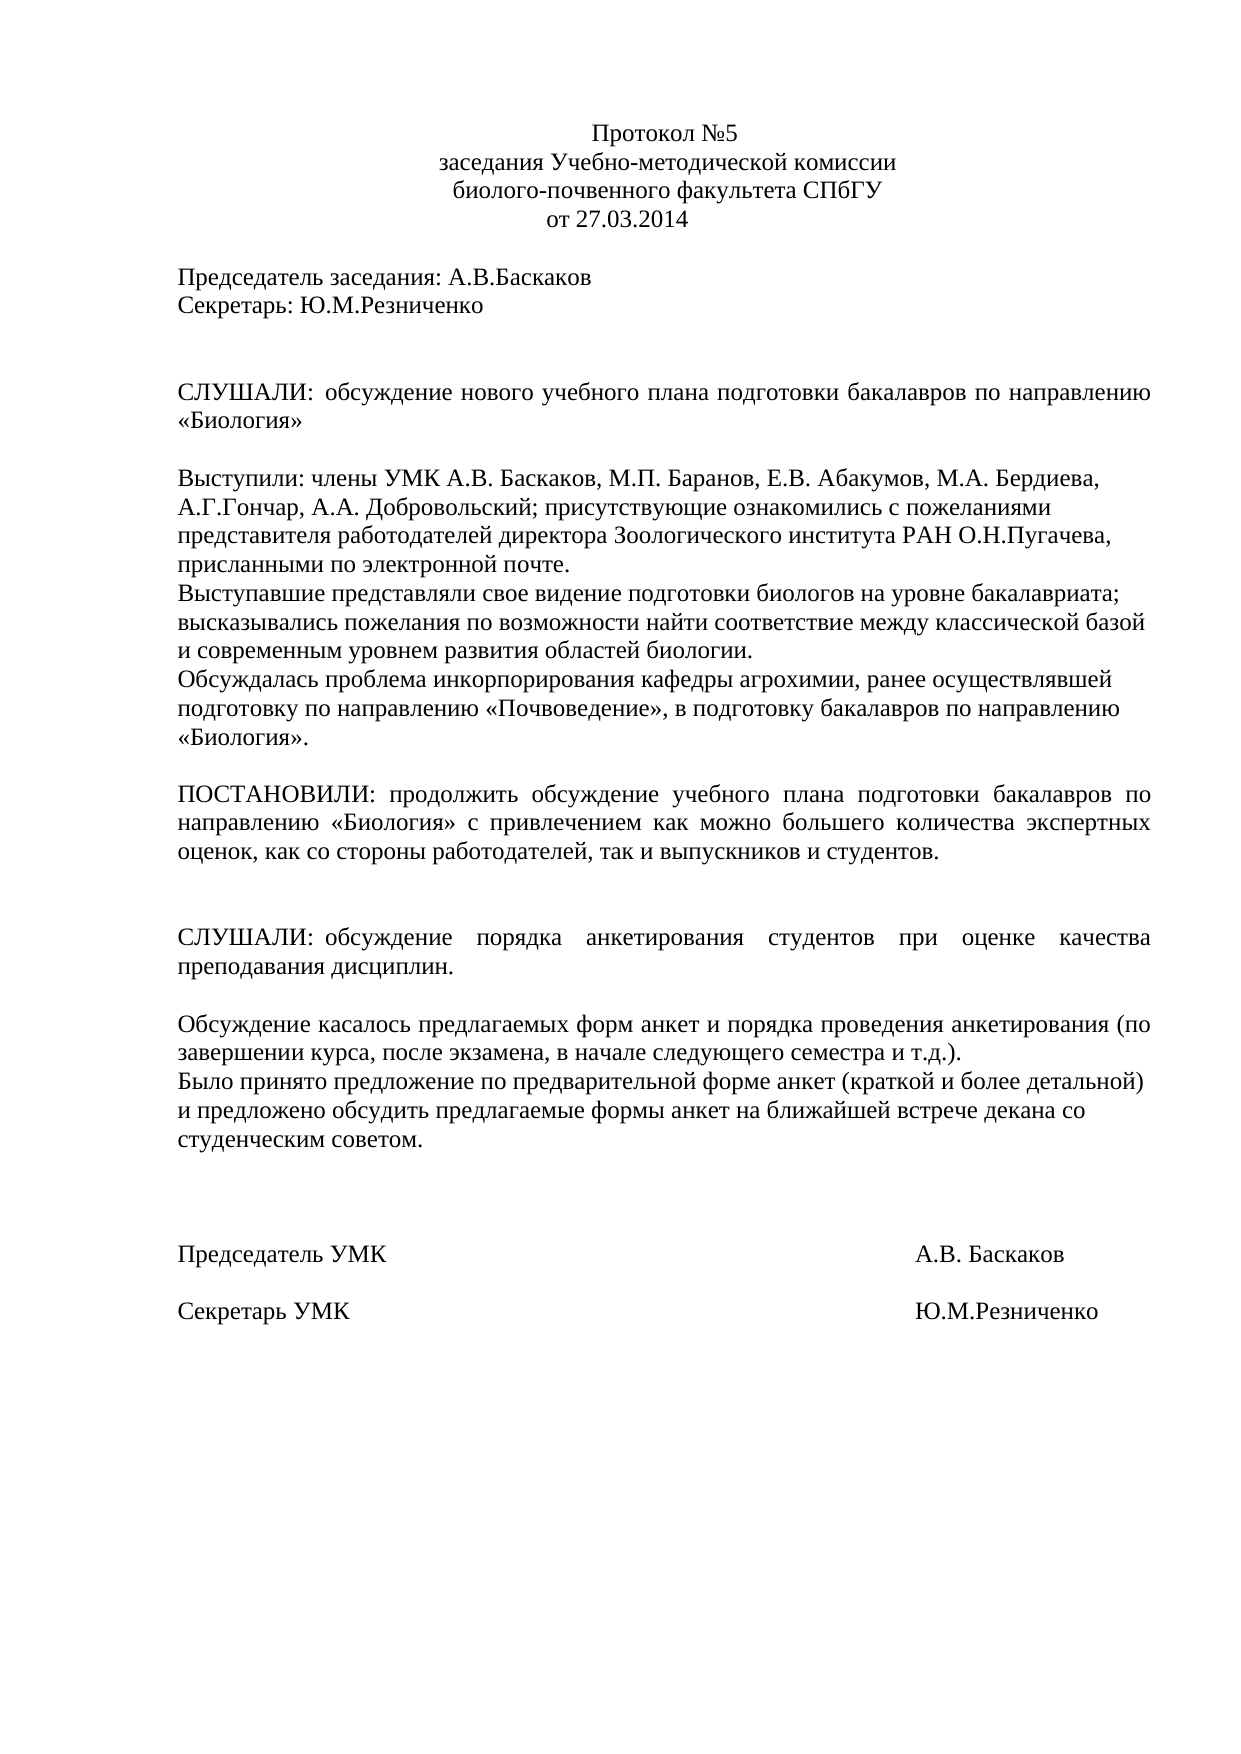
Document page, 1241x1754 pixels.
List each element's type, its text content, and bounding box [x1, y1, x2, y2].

text СЛУШАЛИ: обсуждение нового учебного плана подготовки бакалавров по направлению «Биология» [177, 377, 1152, 434]
text Выступили: члены УМК А.В. Баскаков, М.П. Баранов, Е.В. Абакумов, М.А. Бердиева, А.Г.Гончар, А.А. Добровольский; присутствующие ознакомились с пожеланиями представителя работодателей директора Зоологического института РАН О.Н.Пугачева, присланными по электронной почте. [177, 463, 1152, 578]
text биолого-почвенного факультета СПбГУ [177, 176, 1152, 204]
text Секретарь: Ю.М.Резниченко [177, 291, 1152, 319]
text ПОСТАНОВИЛИ: продолжить обсуждение учебного плана подготовки бакалавров по направлению «Биология» с привлечением как можно большего количества экспертных оценок, как со стороны работодателей, так и выпускников и студентов. [177, 779, 1152, 865]
text Было принято предложение по предварительной форме анкет (краткой и более детальной) и предложено обсудить предлагаемые формы анкет на ближайшей встрече декана со студенческим советом. [177, 1066, 1152, 1152]
text Обсуждалась проблема инкорпорирования кафедры агрохимии, ранее осуществлявшей подготовку по направлению «Почвоведение», в подготовку бакалавров по направлению «Биология». [177, 664, 1152, 751]
text от 27.03.2014 [177, 204, 1152, 233]
text Секретарь УМК Ю.М.Резниченко [177, 1296, 1152, 1325]
text СЛУШАЛИ: обсуждение порядка анкетирования студентов при оценке качества преподавания дисциплин. [177, 922, 1152, 980]
text Выступавшие представляли свое видение подготовки биологов на уровне бакалавриата; высказывались пожелания по возможности найти соответствие между классической базой и современным уровнем развития областей биологии. [177, 578, 1152, 664]
text заседания Учебно-методической комиссии [177, 147, 1152, 176]
text Обсуждение касалось предлагаемых форм анкет и порядка проведения анкетирования (по завершении курса, после экзамена, в начале следующего семестра и т.д.). [177, 1009, 1152, 1066]
text Председатель заседания: А.В.Баскаков [177, 262, 1152, 291]
text Председатель УМК А.В. Баскаков [177, 1239, 1152, 1267]
text Протокол №5 [177, 118, 1152, 147]
